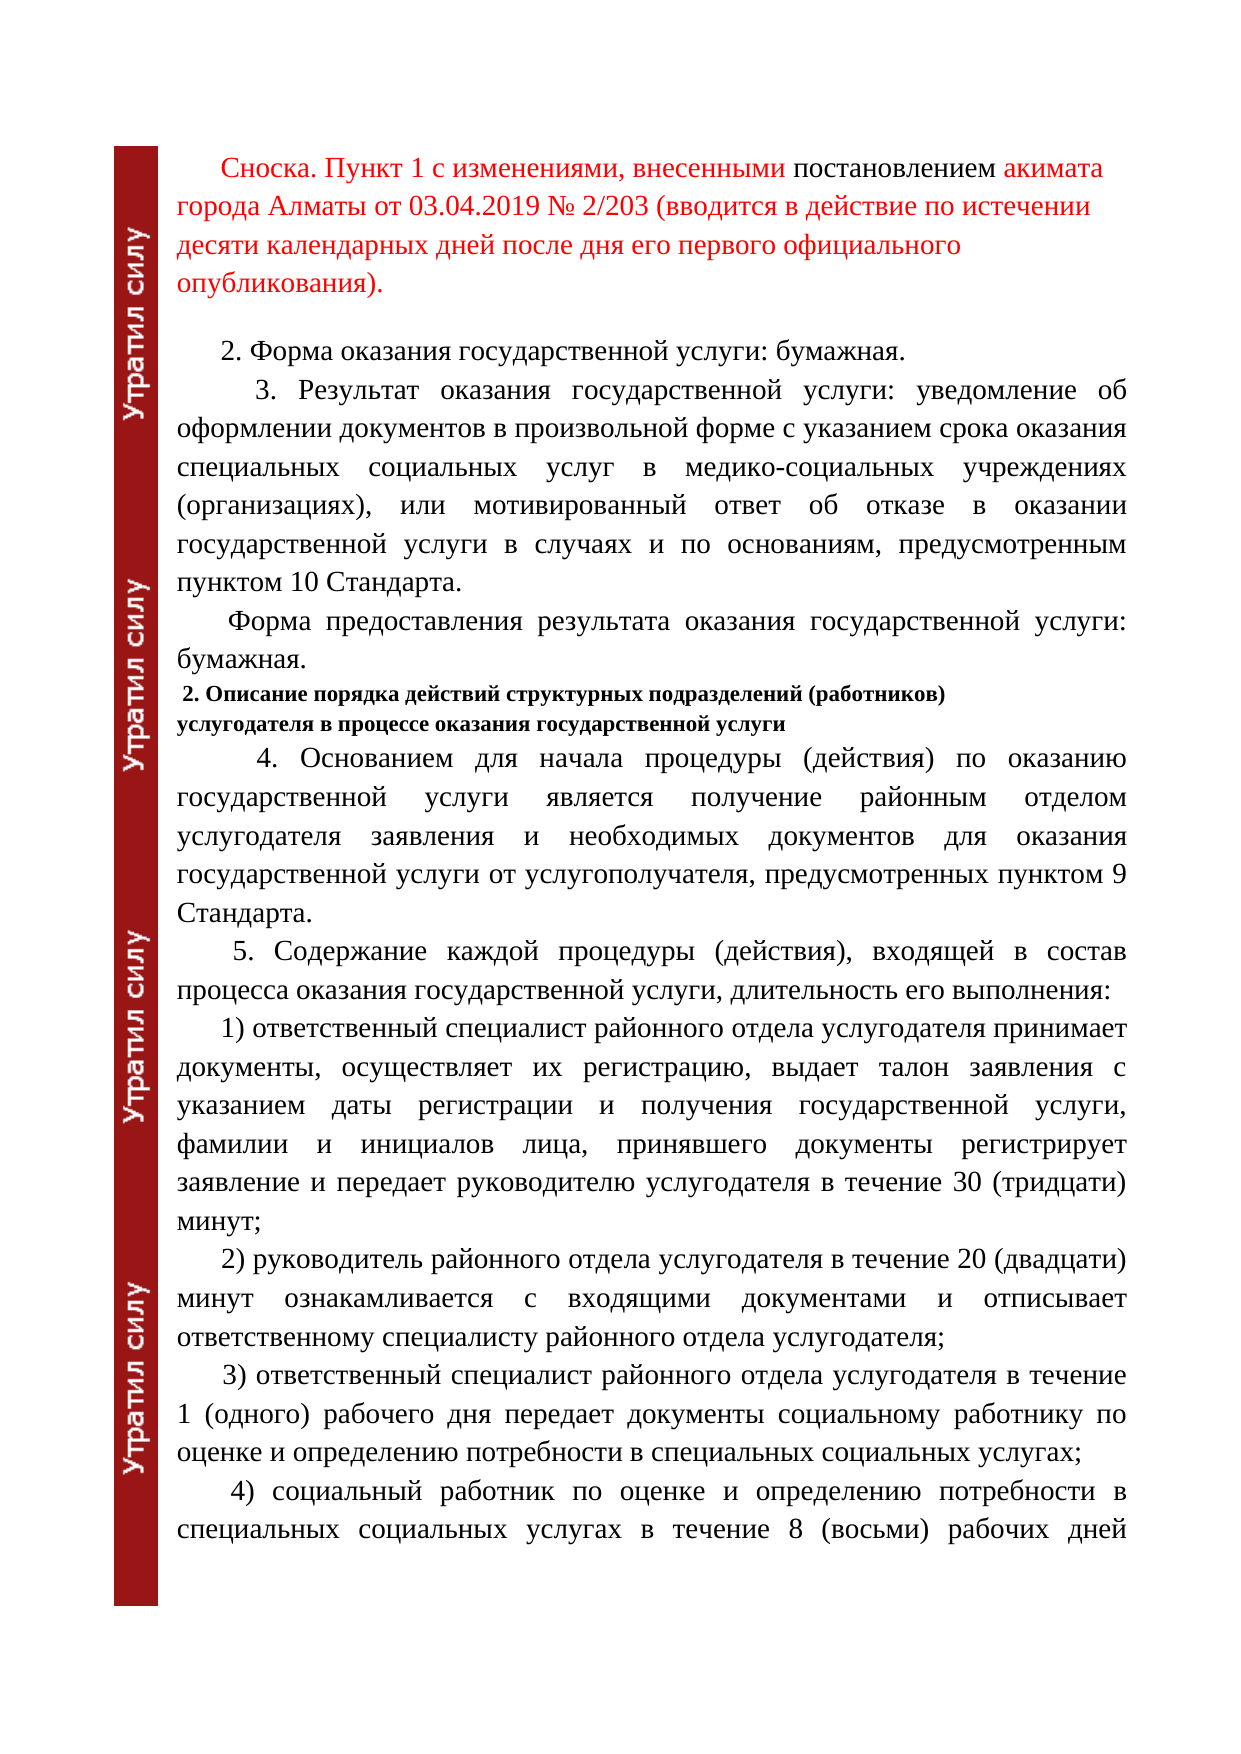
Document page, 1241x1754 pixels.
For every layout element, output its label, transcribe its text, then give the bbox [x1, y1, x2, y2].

text Сноска. Пункт 1 с изменениями, внесенными постановлением акимата города Алматы от 03.04.2019 № 2/203 (вводится в действие по истечении десяти календарных дней после дня его первого официального опубликования). [112, 150, 1128, 329]
picture [114, 329, 158, 333]
picture [114, 1237, 158, 1242]
picture [114, 1005, 158, 1010]
text 1) ответственный специалист районного отдела услугодателя принимает документы, осуществляет их регистрацию, выдает талон заявления с указанием даты регистрации и получения государственной услуги, фамилии и инициалов лица, принявшего документы регистрирует заявление и передает руководителю услугодателя в течение 30 (тридцати) минут; [112, 1010, 1128, 1237]
picture [114, 1545, 158, 1606]
text Форма предоставления результата оказания государственной услуги: бумажная. [112, 603, 1128, 675]
text 4. Основанием для начала процедуры (действия) по оказанию государственной услуги является получение районным отделом услугодателя заявления и необходимых документов для оказания государственной услуги от услугополучателя, предусмотренных пунктом 9 Стандарта. [112, 741, 1128, 928]
picture [114, 598, 158, 603]
picture [114, 367, 158, 372]
text 2) руководитель районного отдела услугодателя в течение 20 (двадцати) минут ознакамливается с входящими документами и отписывает ответственному специалисту районного отдела услугодателя; [112, 1242, 1128, 1352]
text 2. Форма оказания государственной услуги: бумажная. [112, 333, 1128, 367]
text 2. Описание порядка действий структурных подразделений (работников) услугодателя в процессе оказания государственной услуги [112, 680, 1128, 737]
picture [114, 928, 158, 933]
picture [114, 737, 158, 741]
text 3) ответственный специалист районного отдела услугодателя в течение 1 (одного) рабочего дня передает документы социальному работнику по оценке и определению потребности в специальных социальных услугах; [112, 1357, 1128, 1468]
text 3. Результат оказания государственной услуги: уведомление об оформлении документов в произвольной форме с указанием срока оказания специальных социальных услуг в медико-социальных учреждениях (организациях), или мотивированный ответ об отказе в оказании государственной услуги в случаях и по основаниям, предусмотренным пунктом 10 Стандарта. [112, 372, 1128, 598]
picture [114, 675, 158, 680]
picture [114, 1352, 158, 1357]
picture [114, 146, 158, 150]
picture [114, 1468, 158, 1473]
text 5. Содержание каждой процедуры (действия), входящей в состав процесса оказания государственной услуги, длительность его выполнения: [112, 933, 1128, 1005]
